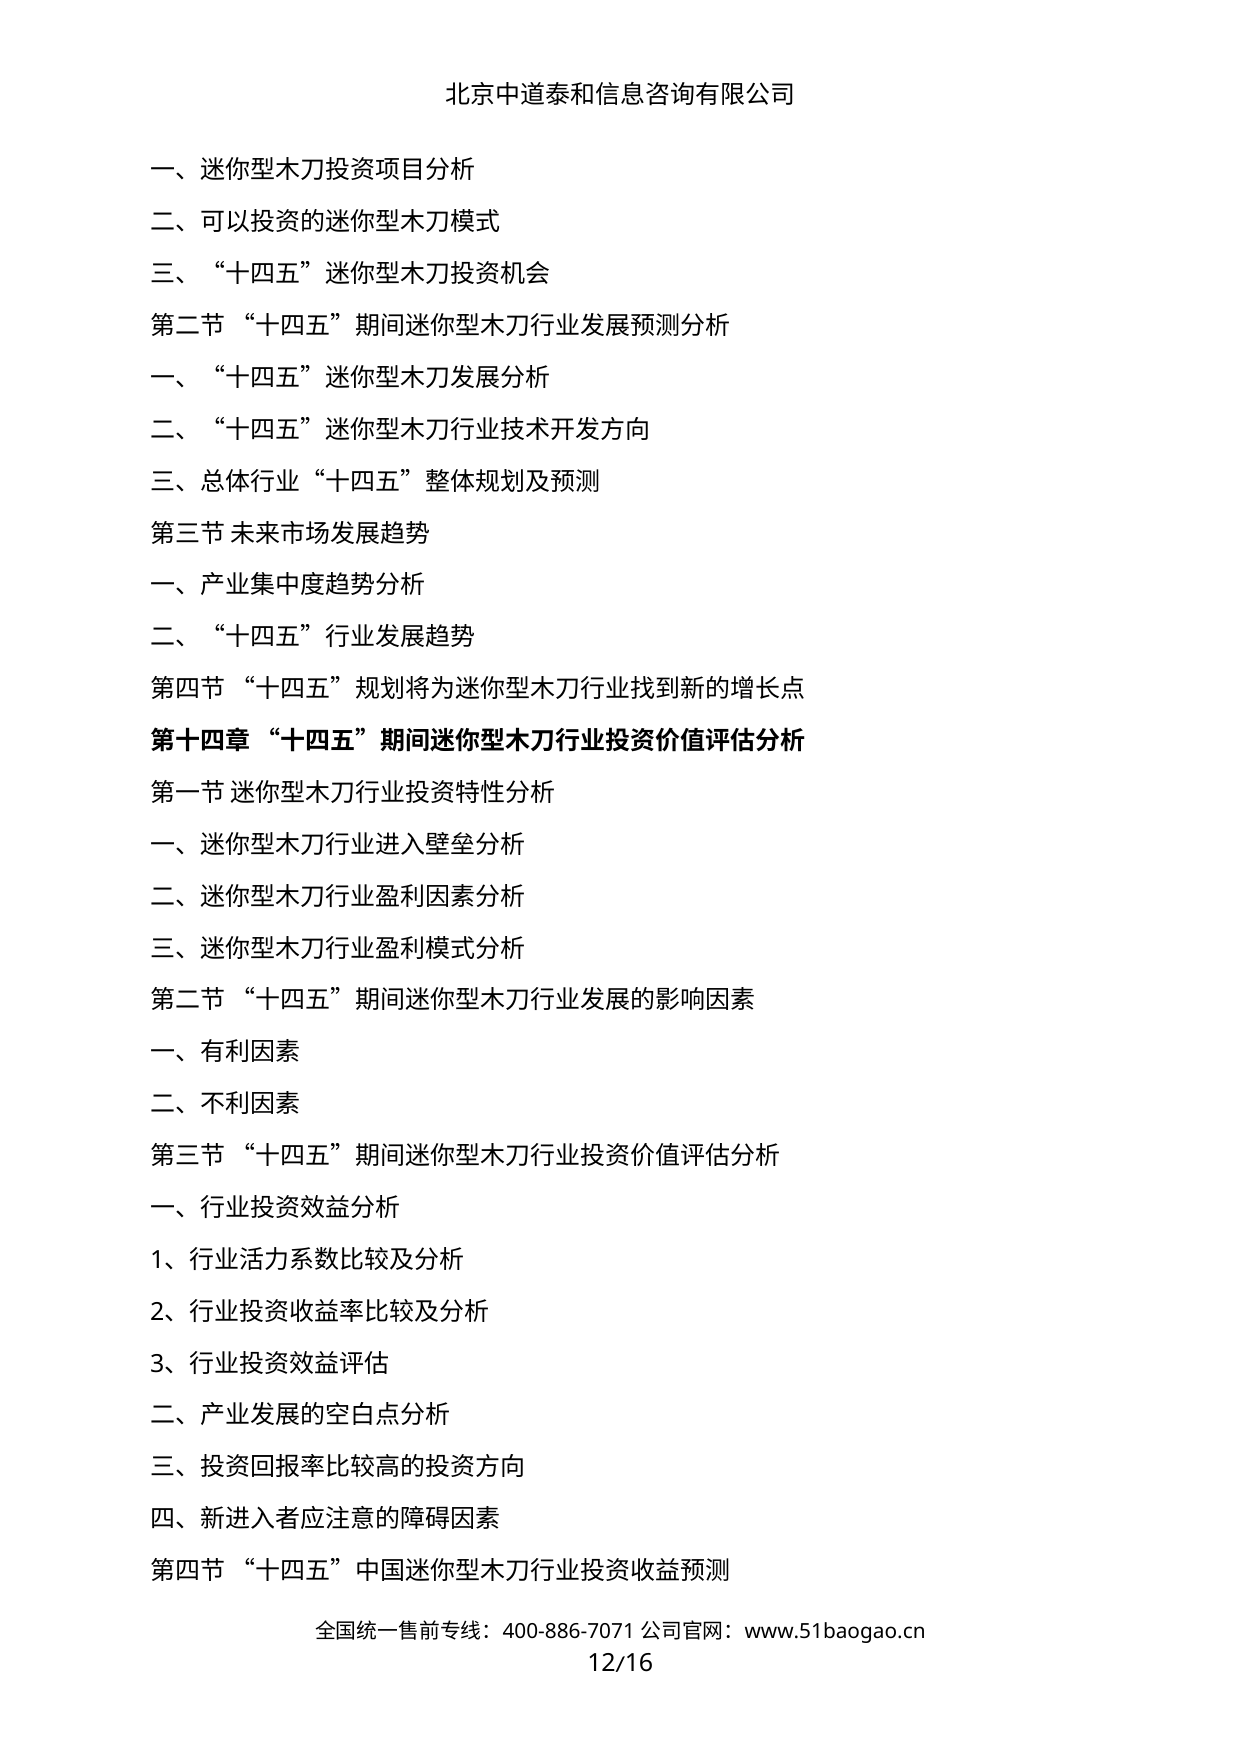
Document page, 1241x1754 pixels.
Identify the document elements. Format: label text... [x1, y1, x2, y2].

text 一、“十四五”迷你型木刀发展分析 [150, 357, 1090, 394]
text 第二节 “十四五”期间迷你型木刀行业发展预测分析 [150, 306, 1090, 342]
text 二、“十四五”迷你型木刀行业技术开发方向 [150, 409, 1090, 446]
text 第十四章 “十四五”期间迷你型木刀行业投资价值评估分析 [150, 721, 1090, 757]
text 二、产业发展的空白点分析 [150, 1395, 1090, 1431]
text 一、迷你型木刀行业进入壁垒分析 [150, 824, 1090, 861]
text 1、行业活力系数比较及分析 [150, 1239, 1090, 1276]
text 二、“十四五”行业发展趋势 [150, 617, 1090, 653]
text 第二节 “十四五”期间迷你型木刀行业发展的影响因素 [150, 980, 1090, 1016]
text 一、迷你型木刀投资项目分析 [150, 150, 1090, 186]
text 第三节 “十四五”期间迷你型木刀行业投资价值评估分析 [150, 1136, 1090, 1172]
text 三、迷你型木刀行业盈利模式分析 [150, 928, 1090, 964]
text 一、行业投资效益分析 [150, 1187, 1090, 1224]
text 三、总体行业“十四五”整体规划及预测 [150, 461, 1090, 497]
text 四、新进入者应注意的障碍因素 [150, 1499, 1090, 1535]
text 二、可以投资的迷你型木刀模式 [150, 202, 1090, 238]
text 2、行业投资收益率比较及分析 [150, 1291, 1090, 1327]
text 二、迷你型木刀行业盈利因素分析 [150, 876, 1090, 912]
text 第四节 “十四五”中国迷你型木刀行业投资收益预测 [150, 1551, 1090, 1587]
text 三、“十四五”迷你型木刀投资机会 [150, 254, 1090, 290]
text 第四节 “十四五”规划将为迷你型木刀行业找到新的增长点 [150, 669, 1090, 705]
text 一、有利因素 [150, 1032, 1090, 1068]
text 第三节 未来市场发展趋势 [150, 513, 1090, 549]
text 三、投资回报率比较高的投资方向 [150, 1447, 1090, 1483]
text 第一节 迷你型木刀行业投资特性分析 [150, 772, 1090, 809]
text 3、行业投资效益评估 [150, 1343, 1090, 1379]
text 一、产业集中度趋势分析 [150, 565, 1090, 601]
text 二、不利因素 [150, 1084, 1090, 1120]
